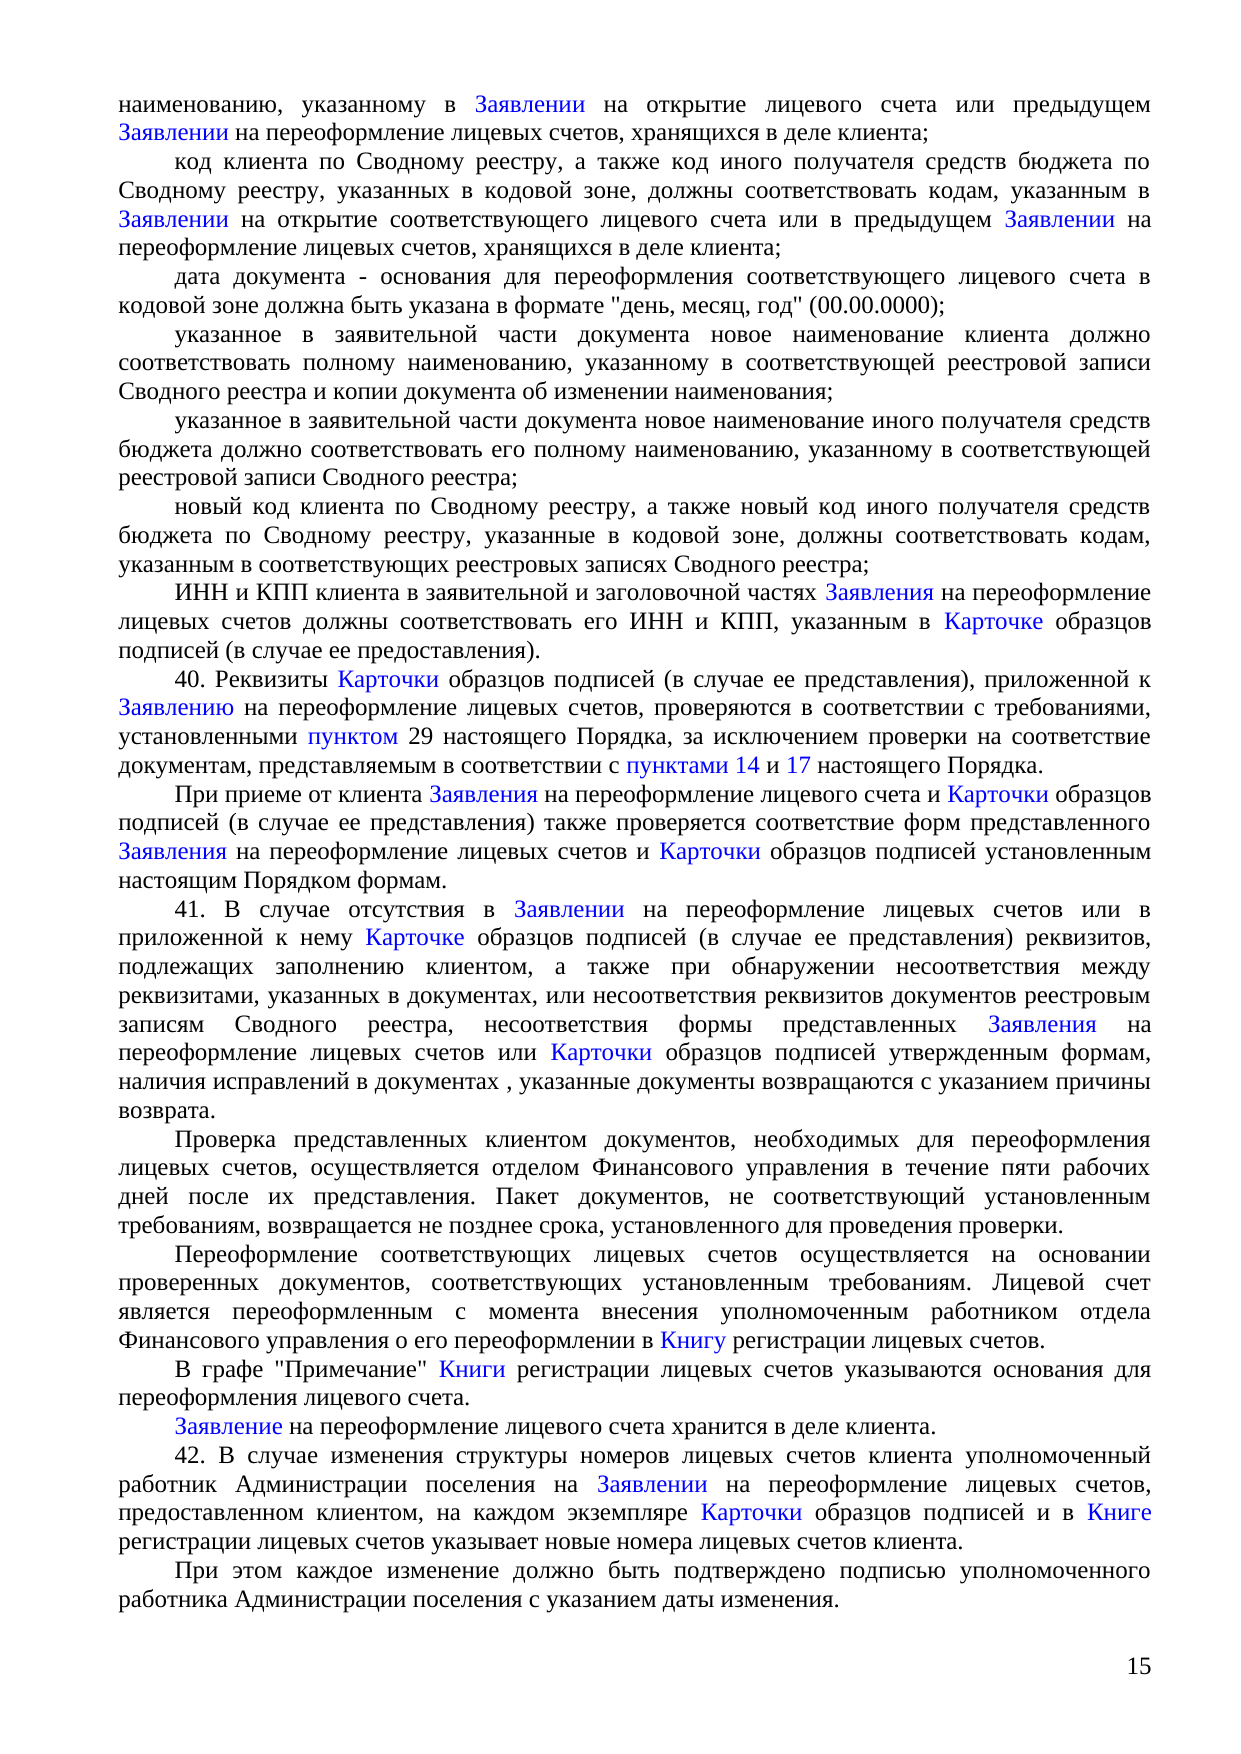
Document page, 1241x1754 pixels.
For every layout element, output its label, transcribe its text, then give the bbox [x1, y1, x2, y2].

text дата документа - основания для переоформления соответствующего лицевого счета в кодовой зоне должна быть указана в формате "день, месяц, год" (00.00.0000); [118, 261, 1152, 319]
text указанное в заявительной части документа новое наименование клиента должно соответствовать полному наименованию, указанному в соответствующей реестровой записи Сводного реестра и копии документа об изменении наименования; [118, 319, 1152, 405]
text указанное в заявительной части документа новое наименование иного получателя средств бюджета должно соответствовать его полному наименованию, указанному в соответствующей реестровой записи Сводного реестра; [118, 405, 1152, 491]
text При этом каждое изменение должно быть подтверждено подписью уполномоченного работника Администрации поселения с указанием даты изменения. [118, 1555, 1152, 1612]
text В графе "Примечание" Книги регистрации лицевых счетов указываются основания для переоформления лицевого счета. [118, 1354, 1152, 1411]
text При приеме от клиента Заявления на переоформление лицевого счета и Карточки образцов подписей (в случае ее представления) также проверяется соответствие форм представленного Заявления на переоформление лицевых счетов и Карточки образцов подписей установленным настоящим Порядком формам. [118, 779, 1152, 894]
text 40. Реквизиты Карточки образцов подписей (в случае ее представления), приложенной к Заявлению на переоформление лицевых счетов, проверяются в соответствии с требованиями, установленными пунктом 29 настоящего Порядка, за исключением проверки на соответствие документам, представляемым в соответствии с пунктами 14 и 17 настоящего Порядка. [118, 664, 1152, 779]
text ИНН и КПП клиента в заявительной и заголовочной частях Заявления на переоформление лицевых счетов должны соответствовать его ИНН и КПП, указанным в Карточке образцов подписей (в случае ее предоставления). [118, 577, 1152, 664]
text Заявление на переоформление лицевого счета хранится в деле клиента. [118, 1411, 1152, 1440]
text 41. В случае отсутствия в Заявлении на переоформление лицевых счетов или в приложенной к нему Карточке образцов подписей (в случае ее представления) реквизитов, подлежащих заполнению клиентом, а также при обнаружении несоответствия между реквизитами, указанных в документах, или несоответствия реквизитов документов реестровым записям Сводного реестра, несоответствия формы представленных Заявления на переоформление лицевых счетов или Карточки образцов подписей утвержденным формам, наличия исправлений в документах , указанные документы возвращаются с указанием причины возврата. [118, 894, 1152, 1124]
text Переоформление соответствующих лицевых счетов осуществляется на основании проверенных документов, соответствующих установленным требованиям. Лицевой счет является переоформленным с момента внесения уполномоченным работником отдела Финансового управления о его переоформлении в Книгу регистрации лицевых счетов. [118, 1239, 1152, 1354]
text Проверка представленных клиентом документов, необходимых для переоформления лицевых счетов, осуществляется отделом Финансового управления в течение пяти рабочих дней после их представления. Пакет документов, не соответствующий установленным требованиям, возвращается не позднее срока, установленного для проведения проверки. [118, 1124, 1152, 1239]
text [118, 89, 1152, 146]
text код клиента по Сводному реестру, а также код иного получателя средств бюджета по Сводному реестру, указанных в кодовой зоне, должны соответствовать кодам, указанным в Заявлении на открытие соответствующего лицевого счета или в предыдущем Заявлении на переоформление лицевых счетов, хранящихся в деле клиента; [118, 146, 1152, 261]
text 42. В случае изменения структуры номеров лицевых счетов клиента уполномоченный работник Администрации поселения на Заявлении на переоформление лицевых счетов, предоставленном клиентом, на каждом экземпляре Карточки образцов подписей и в Книге регистрации лицевых счетов указывает новые номера лицевых счетов клиента. [118, 1440, 1152, 1555]
text новый код клиента по Сводному реестру, а также новый код иного получателя средств бюджета по Сводному реестру, указанные в кодовой зоне, должны соответствовать кодам, указанным в соответствующих реестровых записях Сводного реестра; [118, 491, 1152, 577]
